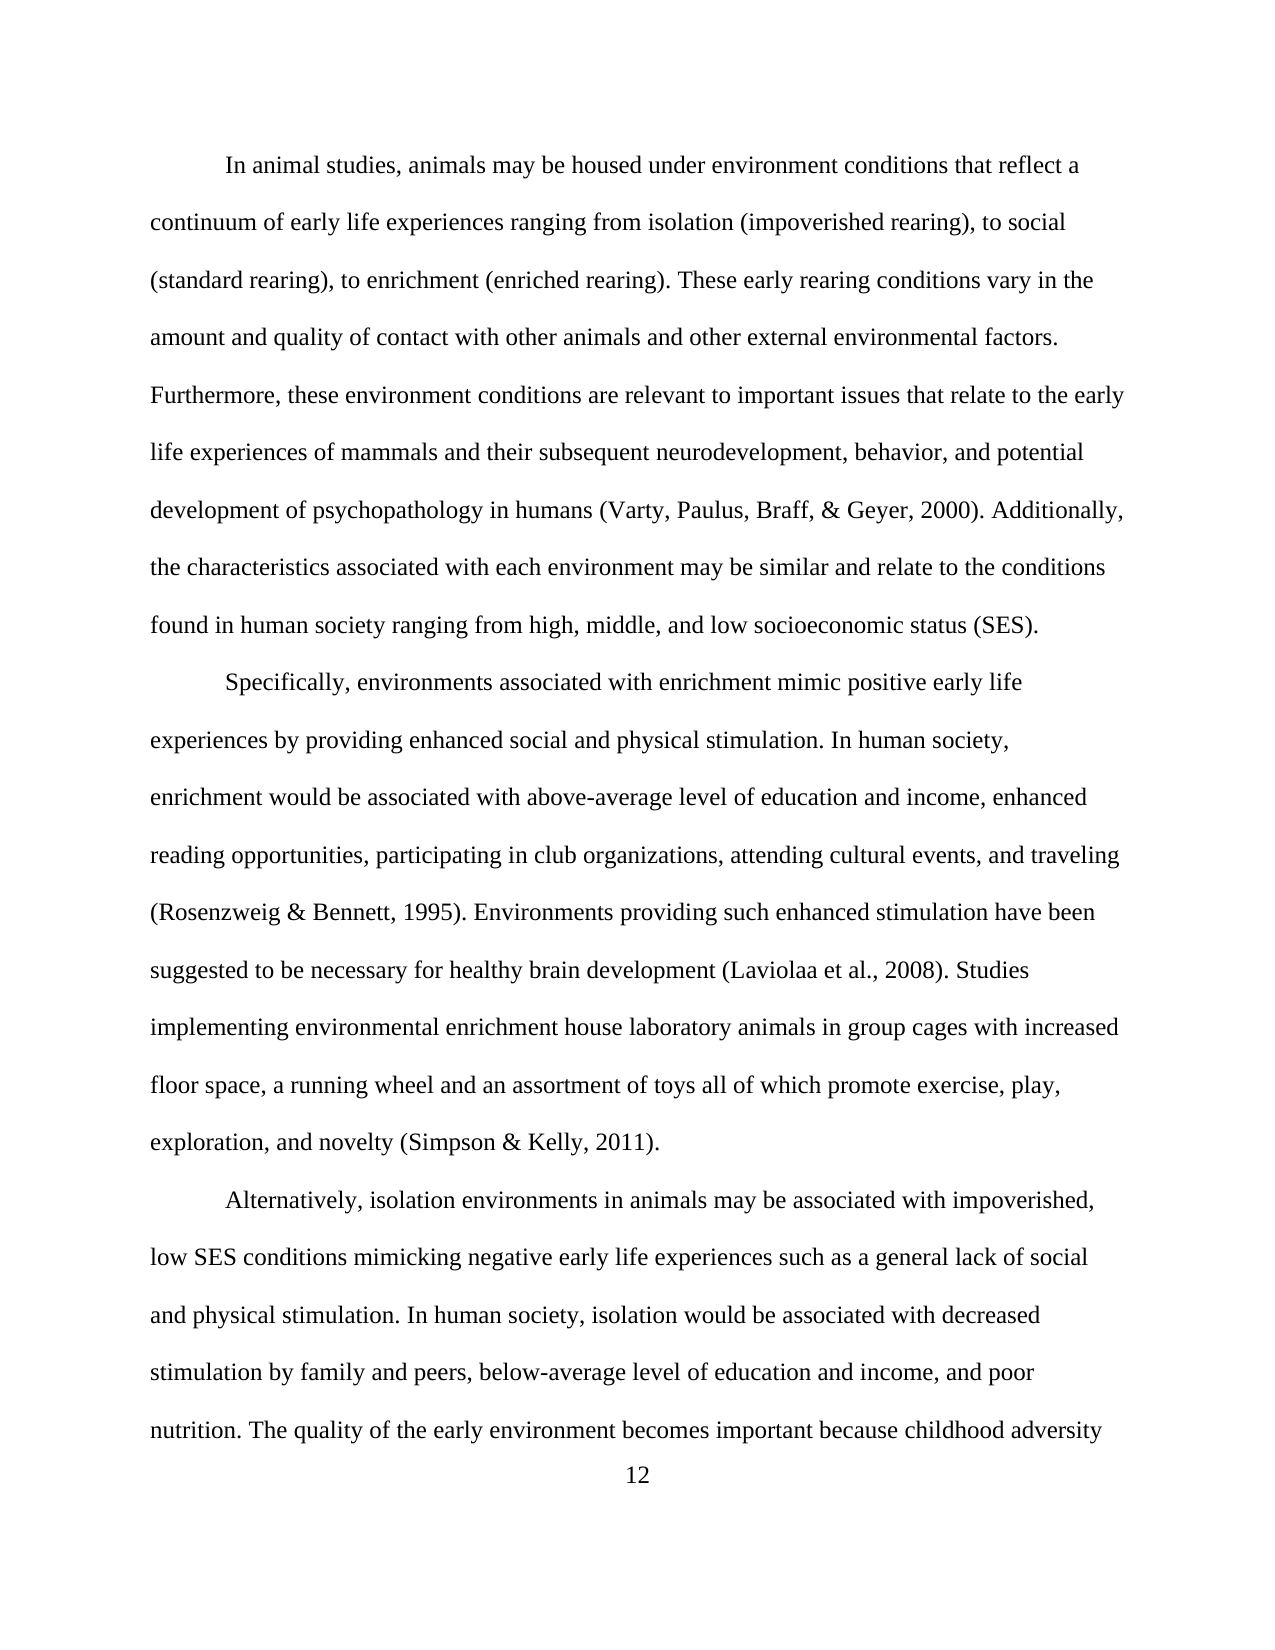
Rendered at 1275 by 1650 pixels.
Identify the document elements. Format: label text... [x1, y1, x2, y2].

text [150, 1185, 1125, 1444]
text In animal studies, animals may be housed under environment conditions that reflect a continuum of early life experiences ranging from isolation (impoverished rearing), to social (standard rearing), to enrichment (enriched rearing). These early rearing conditions vary in the amount and quality of contact with other animals and other external environmental factors. Furthermore, these environment conditions are relevant to important issues that relate to the early life experiences of mammals and their subsequent neurodevelopment, behavior, and potential development of psychopathology in humans (Varty, Paulus, Braff, & Geyer, 2000). Additionally, the characteristics associated with each environment may be similar and relate to the conditions found in human society ranging from high, middle, and low socioeconomic status (SES). [150, 150, 1125, 639]
text Specifically, environments associated with enrichment mimic positive early life experiences by providing enhanced social and physical stimulation. In human society, enrichment would be associated with above-average level of education and income, enhanced reading opportunities, participating in club organizations, attending cultural events, and traveling (Rosenzweig & Bennett, 1995). Environments providing such enhanced stimulation have been suggested to be necessary for healthy brain development (Laviolaa et al., 2008). Studies implementing environmental enrichment house laboratory animals in group cages with increased floor space, a running wheel and an assortment of toys all of which promote exercise, play, exploration, and novelty (Simpson & Kelly, 2011). [150, 667, 1125, 1156]
